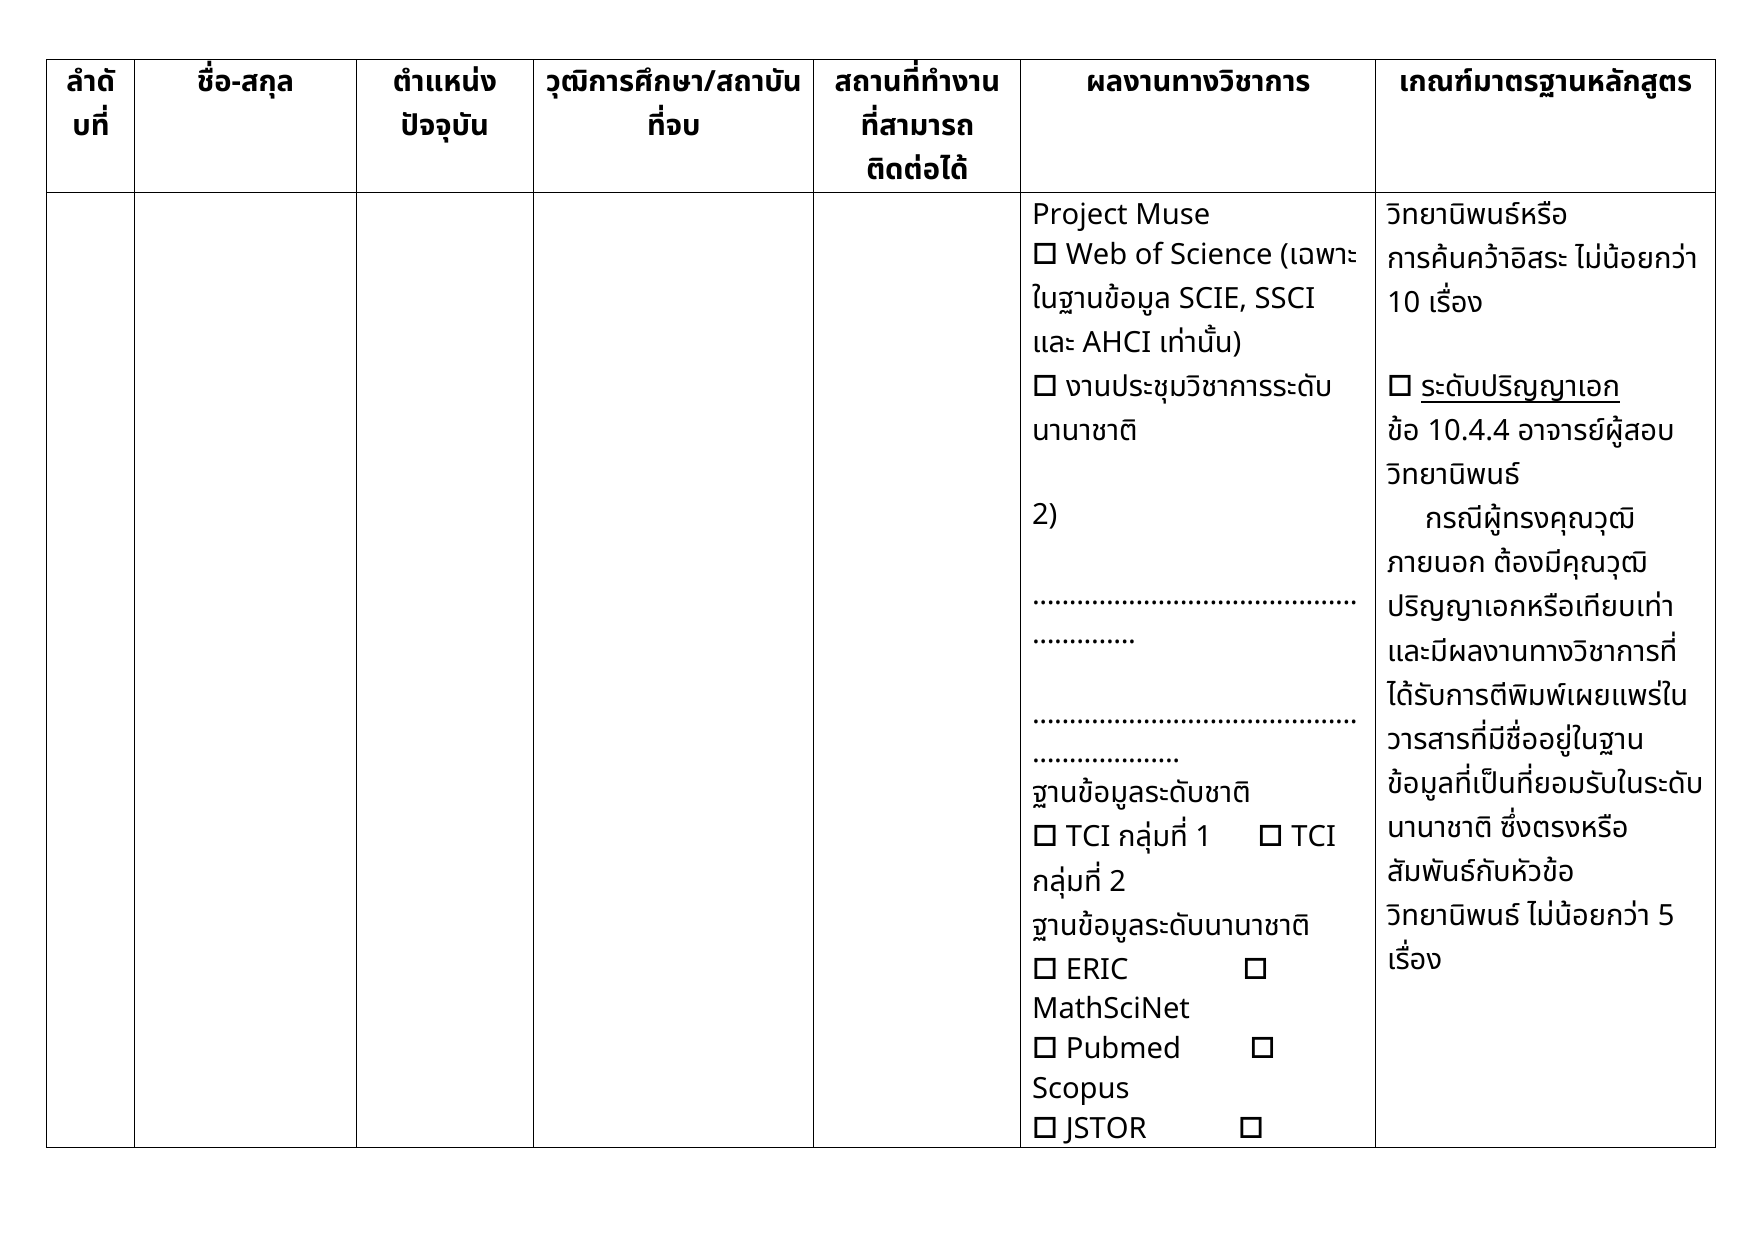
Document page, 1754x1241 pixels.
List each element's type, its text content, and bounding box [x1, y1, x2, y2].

table_header สถานที่ทำงานที่สามารถติดต่อได้ [814, 60, 1020, 192]
table_header เกณฑ์มาตรฐานหลักสูตร [1376, 60, 1715, 192]
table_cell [1376, 193, 1715, 1147]
table_header ผลงานทางวิชาการ [1021, 60, 1375, 192]
table_header วุฒิการศึกษา/สถาบันที่จบ [534, 60, 813, 192]
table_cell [1021, 193, 1375, 1147]
table_header ตำแหน่งปัจจุบัน [357, 60, 533, 192]
table_cell [135, 193, 356, 1147]
table_header ลำดับที่ [47, 60, 134, 192]
table_header ชื่อ-สกุล [135, 60, 356, 192]
table_cell [47, 193, 134, 1147]
table_cell [357, 193, 533, 1147]
table_cell [814, 193, 1020, 1147]
table_cell [534, 193, 813, 1147]
